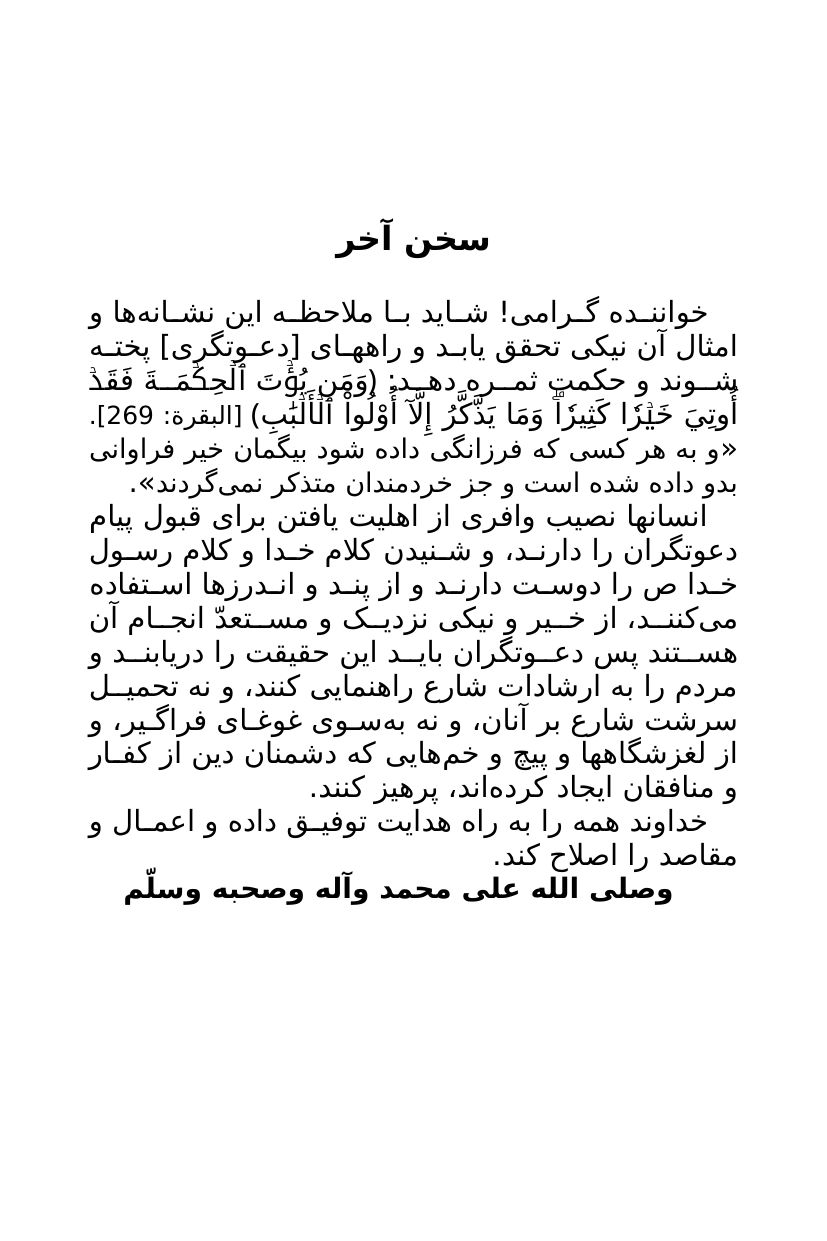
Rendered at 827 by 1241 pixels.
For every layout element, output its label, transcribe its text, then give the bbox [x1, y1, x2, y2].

text خواننده گرامی! شاید با ملاحظه این نشانه‌ها و امثال آن نیکی تحقق یابد و راههای [دعوتگری] پخته شوند و حکمت ثمره دهد: ﴿وَمَن يُؤۡتَ ٱلۡحِكۡمَةَ فَقَدۡ أُوتِيَ خَيۡرٗا كَثِيرٗاۗ وَمَا يَذَّكَّرُ إِلَّآ أُوْلُواْ ٱلۡأَلۡبَٰبِ﴾ [البقرة: 269]. «و به هر کسی که فرزانگی داده شود بیگمان خیر فراوانی بدو داده شده است و جز خردمندان متذکر نمی‌گردند». [89, 295, 738, 499]
text انسانها نصیب وافری از اهلیت یافتن برای قبول پیام دعوتگران را دارند، و شنیدن کلام خدا و کلام رسول خدا ص را دوست دارند و از پند و اندرزها استفاده می‌کنند، از خیر و نیکی نزدیک و مستعدّ انجام آن هستند پس دعوتگران باید این حقیقت را دریابند و مردم را به ارشادات شارع راهنمایی کنند، و نه تحمیل سرشت شارع بر آنان، و نه به‌سوی غوغای فراگیر، و از لغزشگاهها و پیچ و خم‌هایی که دشمنان دین از کفار و منافقان ایجاد کرده‌اند، پرهیز کنند. [89, 499, 738, 805]
text سخن آخر [89, 219, 738, 258]
text خداوند همه را به راه هدایت توفیق داده و اعمال و مقاصد را اصلاح کند. [89, 805, 738, 873]
text وصلی الله علی محمد وآله وصحبه وسلّم [89, 873, 738, 905]
